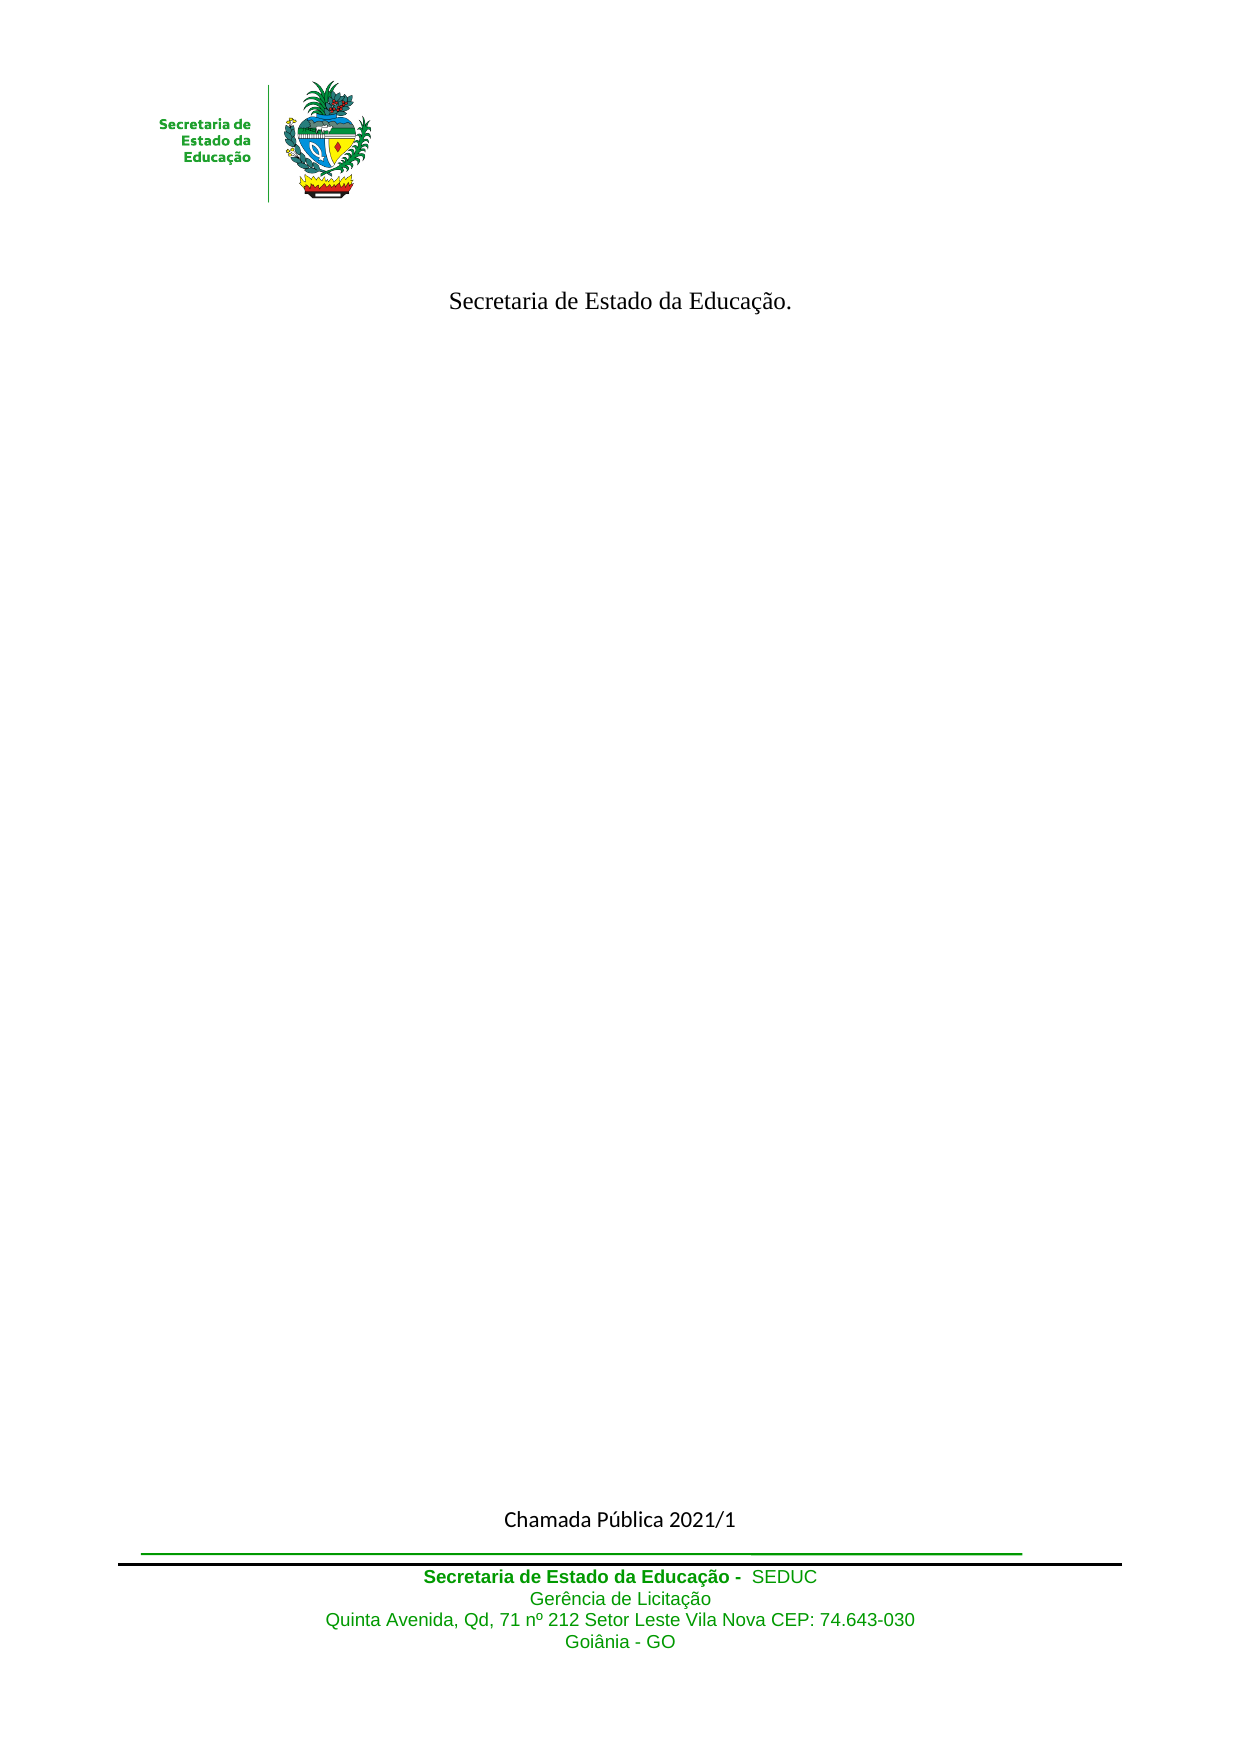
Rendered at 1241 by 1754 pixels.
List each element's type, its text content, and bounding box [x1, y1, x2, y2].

picture [118, 73, 412, 210]
text Secretaria de Estado da Educação. [118, 286, 1122, 314]
